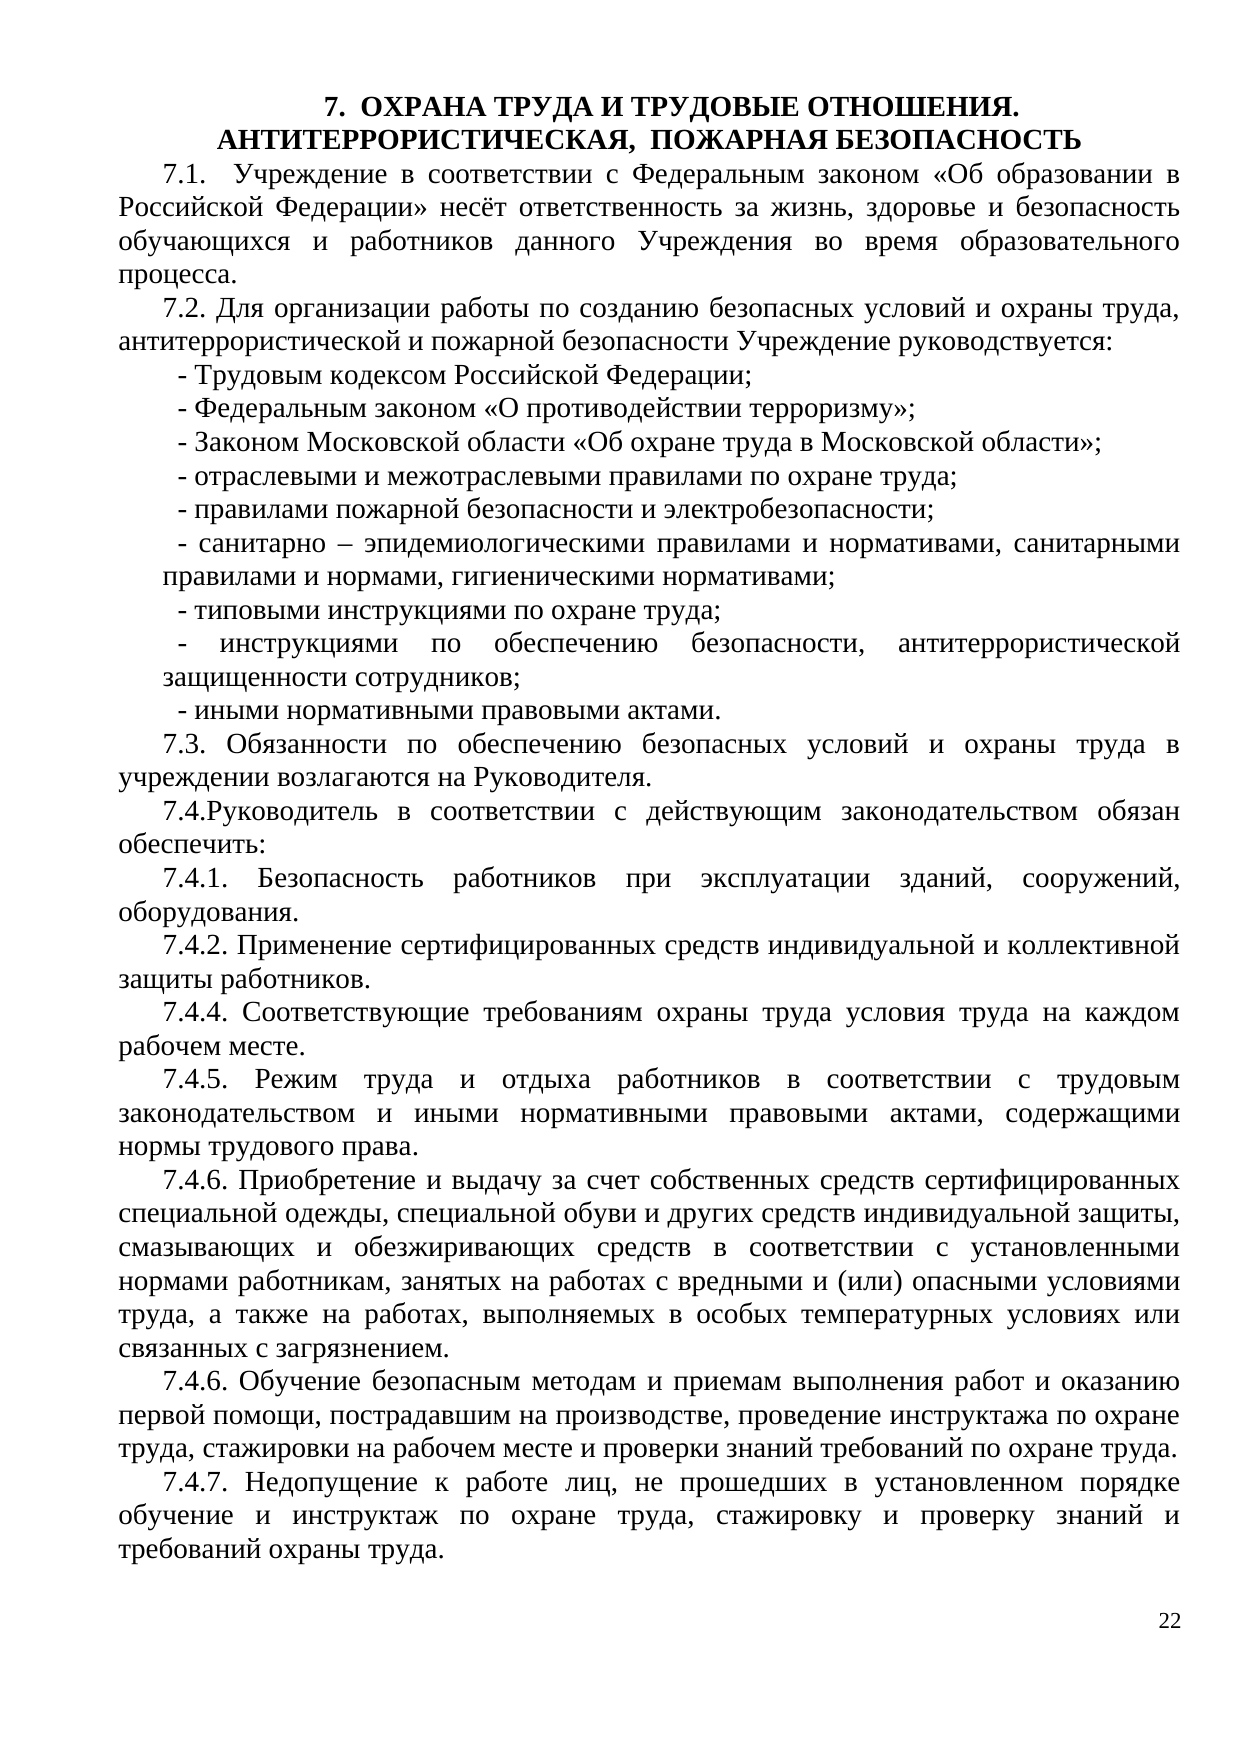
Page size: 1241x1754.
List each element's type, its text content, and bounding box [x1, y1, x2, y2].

text 7.4.Руководитель в соответствии с действующим законодательством обязан обеспечить: [118, 793, 1181, 860]
text - инструкциями по обеспечению безопасности, антитеррористической защищенности сотрудников; [162, 625, 1181, 692]
text 7.4.2. Применение сертифицированных средств индивидуальной и коллективной защиты работников. [118, 927, 1181, 994]
text - Трудовым кодексом Российской Федерации; [118, 357, 1181, 391]
text - Федеральным законом «О противодействии терроризму»; [162, 391, 1181, 424]
text 7.4.7. Недопущение к работе лиц, не прошедших в установленном порядке обучение и инструктаж по охране труда, стажировку и проверку знаний и требований охраны труда. [118, 1464, 1181, 1564]
text - правилами пожарной безопасности и электробезопасности; [162, 491, 1181, 525]
text - Законом Московской области «Об охране труда в Московской области»; [162, 424, 1181, 458]
text 7.2. Для организации работы по созданию безопасных условий и охраны труда, антитеррористической и пожарной безопасности Учреждение руководствуется: [118, 290, 1181, 357]
text - иными нормативными правовыми актами. [162, 692, 1181, 726]
text 7.4.4. Соответствующие требованиям охраны труда условия труда на каждом рабочем месте. [118, 994, 1181, 1061]
text 7. ОХРАНА ТРУДА И ТРУДОВЫЕ ОТНОШЕНИЯ. АНТИТЕРРОРИСТИЧЕСКАЯ, ПОЖАРНАЯ БЕЗОПАСНОСТЬ [118, 89, 1181, 156]
text 7.1. Учреждение в соответствии с Федеральным законом «Об образовании в Российской Федерации» несёт ответственность за жизнь, здоровье и безопасность обучающихся и работников данного Учреждения во время образовательного процесса. [118, 156, 1181, 290]
text - отраслевыми и межотраслевыми правилами по охране труда; [162, 458, 1181, 491]
text - санитарно – эпидемиологическими правилами и нормативами, санитарными правилами и нормами, гигиеническими нормативами; [162, 525, 1181, 592]
text 7.4.5. Режим труда и отдыха работников в соответствии с трудовым законодательством и иными нормативными правовыми актами, содержащими нормы трудового права. [118, 1061, 1181, 1162]
text 7.3. Обязанности по обеспечению безопасных условий и охраны труда в учреждении возлагаются на Руководителя. [118, 726, 1181, 793]
text 7.4.1. Безопасность работников при эксплуатации зданий, сооружений, оборудования. [118, 860, 1181, 927]
text - типовыми инструкциями по охране труда; [162, 592, 1181, 625]
text 7.4.6. Приобретение и выдачу за счет собственных средств сертифицированных специальной одежды, специальной обуви и других средств индивидуальной защиты, смазывающих и обезжиривающих средств в соответствии с установленными нормами работникам, занятых на работах с вредными и (или) опасными условиями труда, а также на работах, выполняемых в особых температурных условиях или связанных с загрязнением. [118, 1162, 1181, 1363]
text 7.4.6. Обучение безопасным методам и приемам выполнения работ и оказанию первой помощи, пострадавшим на производстве, проведение инструктажа по охране труда, стажировки на рабочем месте и проверки знаний требований по охране труда. [118, 1363, 1181, 1464]
